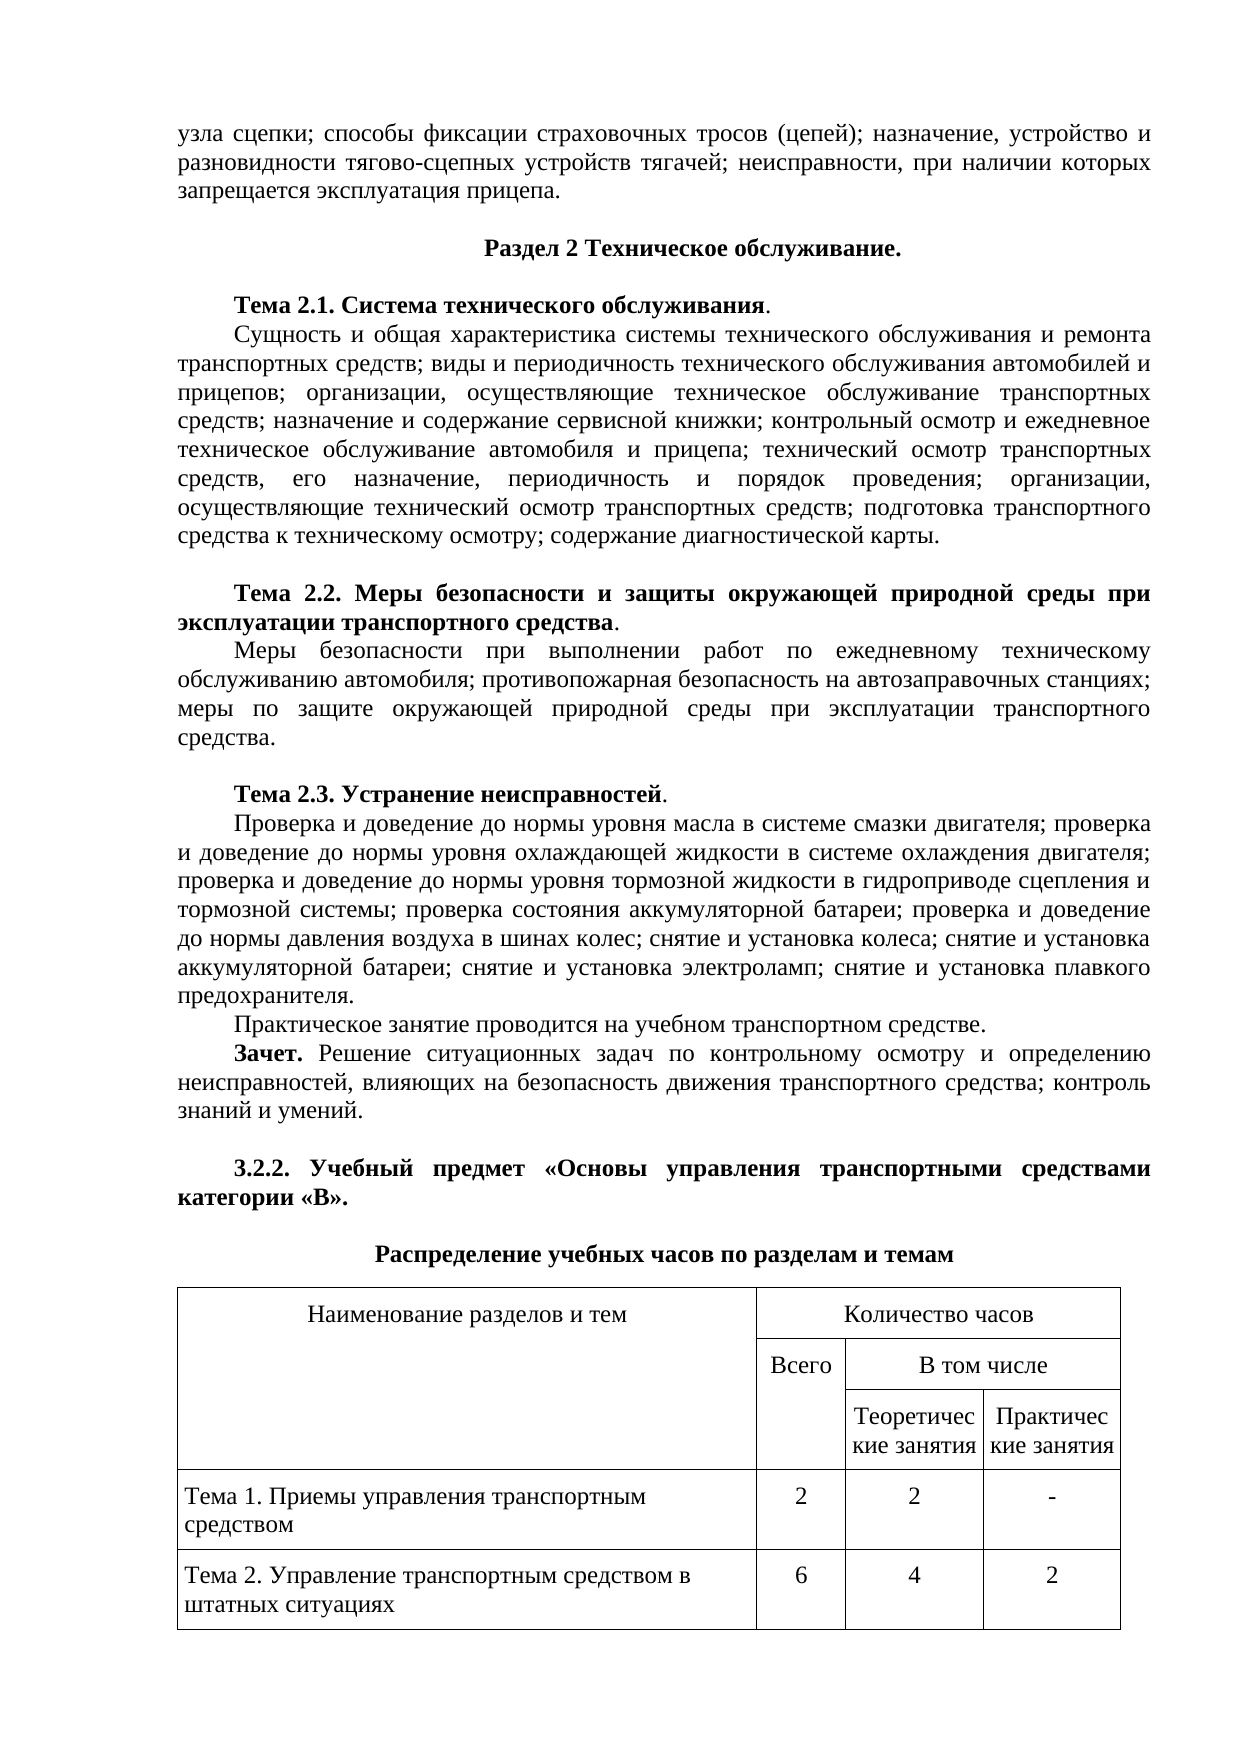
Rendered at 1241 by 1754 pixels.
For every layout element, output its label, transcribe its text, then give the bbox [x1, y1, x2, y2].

text Зачет. Решение ситуационных задач по контрольному осмотру и определению неисправностей, влияющих на безопасность движения транспортного средства; контроль знаний и умений. [177, 1038, 1152, 1124]
table_cell В том числе [846, 1339, 1120, 1389]
text Тема 2.3. Устранение неисправностей. [177, 779, 1152, 808]
text Тема 2.1. Система технического обслуживания. [177, 291, 1152, 319]
title Раздел 2 Техническое обслуживание. [177, 233, 1152, 262]
text Тема 2.2. Меры безопасности и защиты окружающей природной среды при эксплуатации транспортного средства. [177, 578, 1152, 636]
title Распределение учебных часов по разделам и темам [177, 1239, 1152, 1268]
table_cell 2 [757, 1470, 845, 1549]
table_cell Тема 1. Приемы управления транспортным средством [178, 1470, 756, 1549]
text Практическое занятие проводится на учебном транспортном средстве. [177, 1009, 1152, 1038]
table_cell Практические занятия [984, 1390, 1120, 1469]
text Проверка и доведение до нормы уровня масла в системе смазки двигателя; проверка и доведение до нормы уровня охлаждающей жидкости в системе охлаждения двигателя; проверка и доведение до нормы уровня тормозной жидкости в гидроприводе сцепления и тормозной системы; проверка состояния аккумуляторной батареи; проверка и доведение до нормы давления воздуха в шинах колес; снятие и установка колеса; снятие и установка аккумуляторной батареи; снятие и установка электроламп; снятие и установка плавкого предохранителя. [177, 808, 1152, 1009]
table_header Наименование разделов и тем [178, 1288, 756, 1469]
table_cell Тема 2. Управление транспортным средством в штатных ситуациях [178, 1550, 756, 1629]
table_cell - [984, 1470, 1120, 1549]
text Сущность и общая характеристика системы технического обслуживания и ремонта транспортных средств; виды и периодичность технического обслуживания автомобилей и прицепов; организации, осуществляющие техническое обслуживание транспортных средств; назначение и содержание сервисной книжки; контрольный осмотр и ежедневное техническое обслуживание автомобиля и прицепа; технический осмотр транспортных средств, его назначение, периодичность и порядок проведения; организации, осуществляющие технический осмотр транспортных средств; подготовка транспортного средства к техническому осмотру; содержание диагностической карты. [177, 319, 1152, 549]
table_cell 4 [846, 1550, 983, 1629]
table_header Количество часов [757, 1288, 1120, 1338]
table_cell Всего [757, 1339, 845, 1469]
table_cell 6 [757, 1550, 845, 1629]
title 3.2.2. Учебный предмет «Основы управления транспортными средствами категории «B». [177, 1153, 1152, 1211]
table_cell Теоретические занятия [846, 1390, 983, 1469]
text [177, 118, 1152, 204]
table_cell 2 [984, 1550, 1120, 1629]
table_cell 2 [846, 1470, 983, 1549]
text Меры безопасности при выполнении работ по ежедневному техническому обслуживанию автомобиля; противопожарная безопасность на автозаправочных станциях; меры по защите окружающей природной среды при эксплуатации транспортного средства. [177, 636, 1152, 751]
